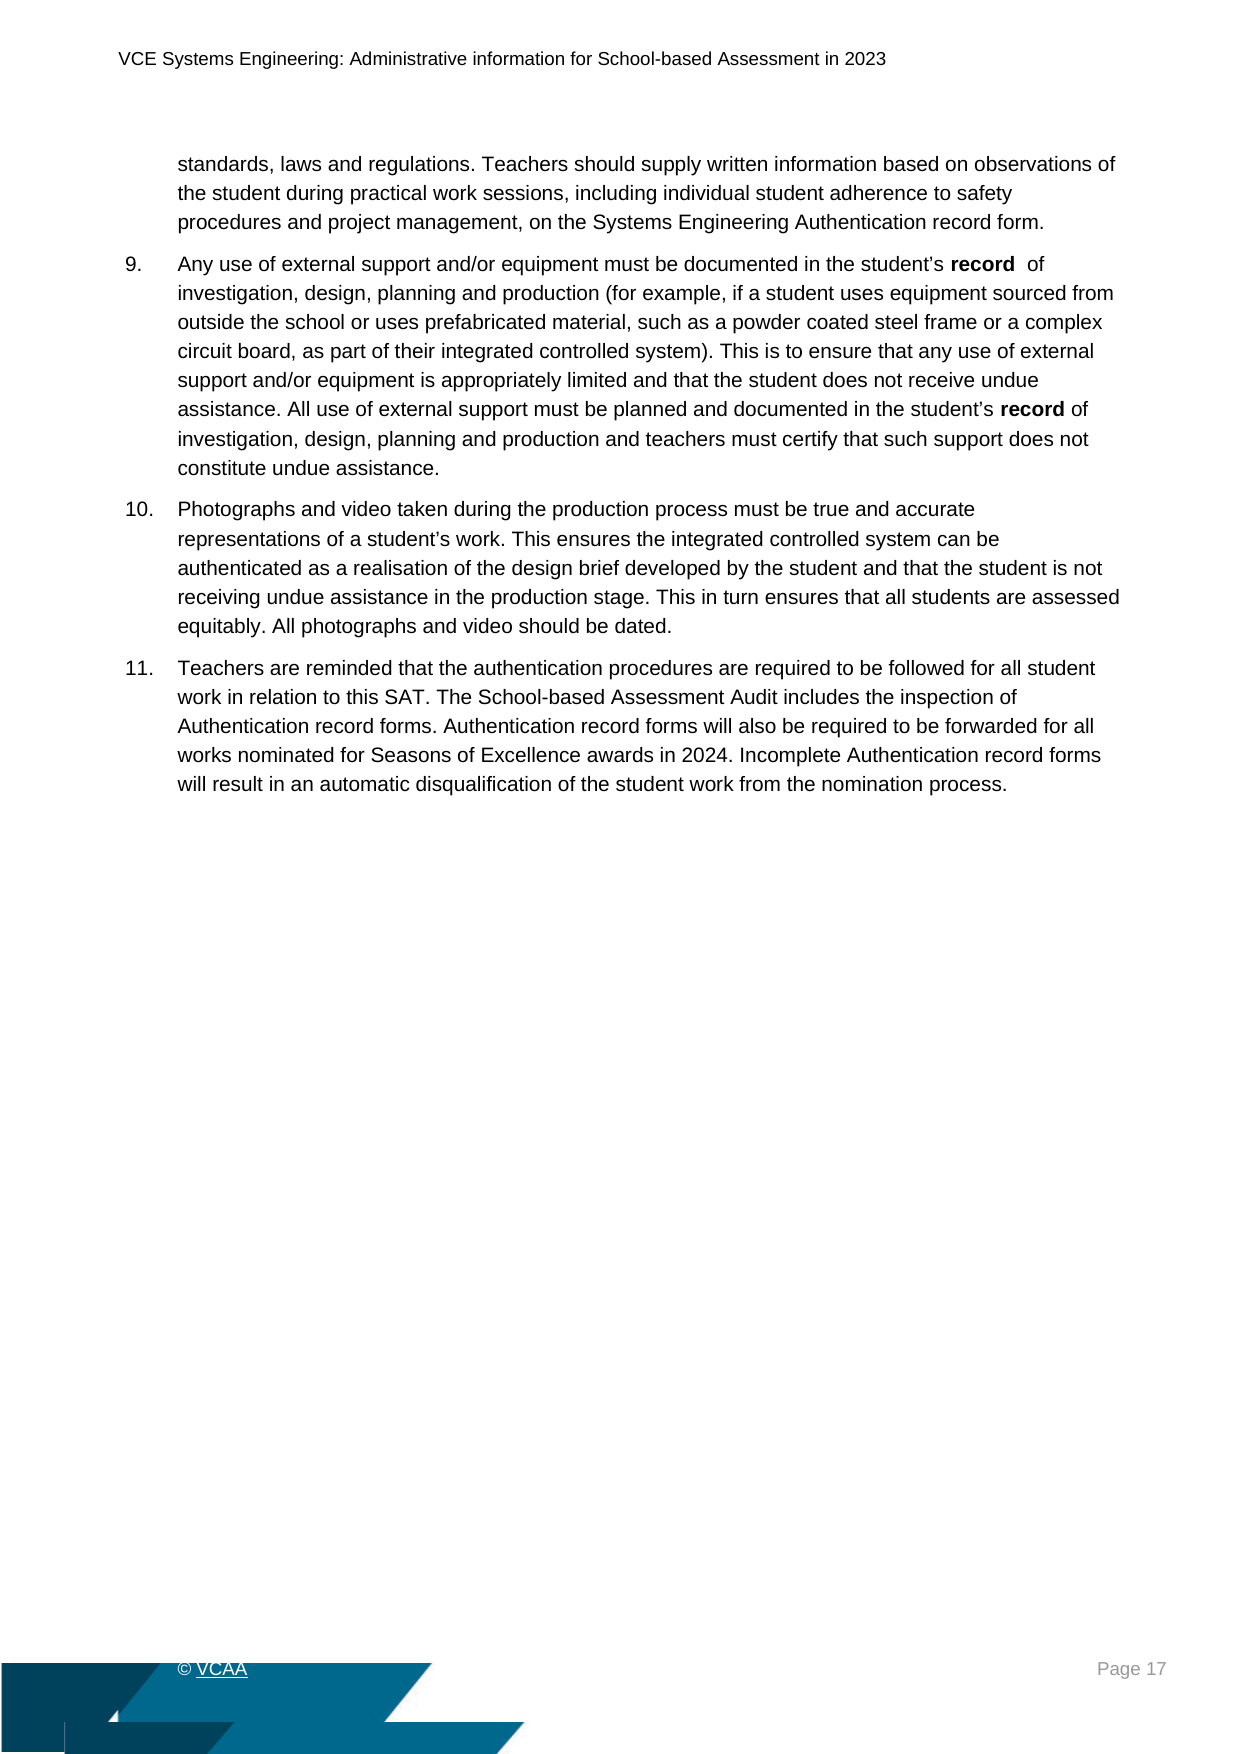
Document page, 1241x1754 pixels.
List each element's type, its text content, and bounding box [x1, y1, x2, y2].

list Photographs and video taken during the production process must be true and accurate representations of a student’s work. This ensures the integrated controlled system can be authenticated as a realisation of the design brief developed by the student and that the student is not receiving undue assistance in the production stage. This in turn ensures that all students are assessed equitably. All photographs and video should be dated. [125, 493, 1122, 639]
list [125, 148, 1122, 235]
list Any use of external support and/or equipment must be documented in the student’s record of investigation, design, planning and production (for example, if a student uses equipment sourced from outside the school or uses prefabricated material, such as a powder coated steel frame or a complex circuit board, as part of their integrated controlled system). This is to ensure that any use of external support and/or equipment is appropriately limited and that the student does not receive undue assistance. All use of external support must be planned and documented in the student’s record of investigation, design, planning and production and teachers must certify that such support does not constitute undue assistance. [125, 248, 1122, 481]
list Teachers are reminded that the authentication procedures are required to be followed for all student work in relation to this SAT. The School-based Assessment Audit includes the inspection of Authentication record forms. Authentication record forms will also be required to be forwarded for all works nominated for Seasons of Excellence awards in 2024. Incomplete Authentication record forms will result in an automatic disqualification of the student work from the nomination process. [125, 652, 1122, 798]
picture [387, 1663, 1241, 1754]
picture [110, 1711, 118, 1721]
